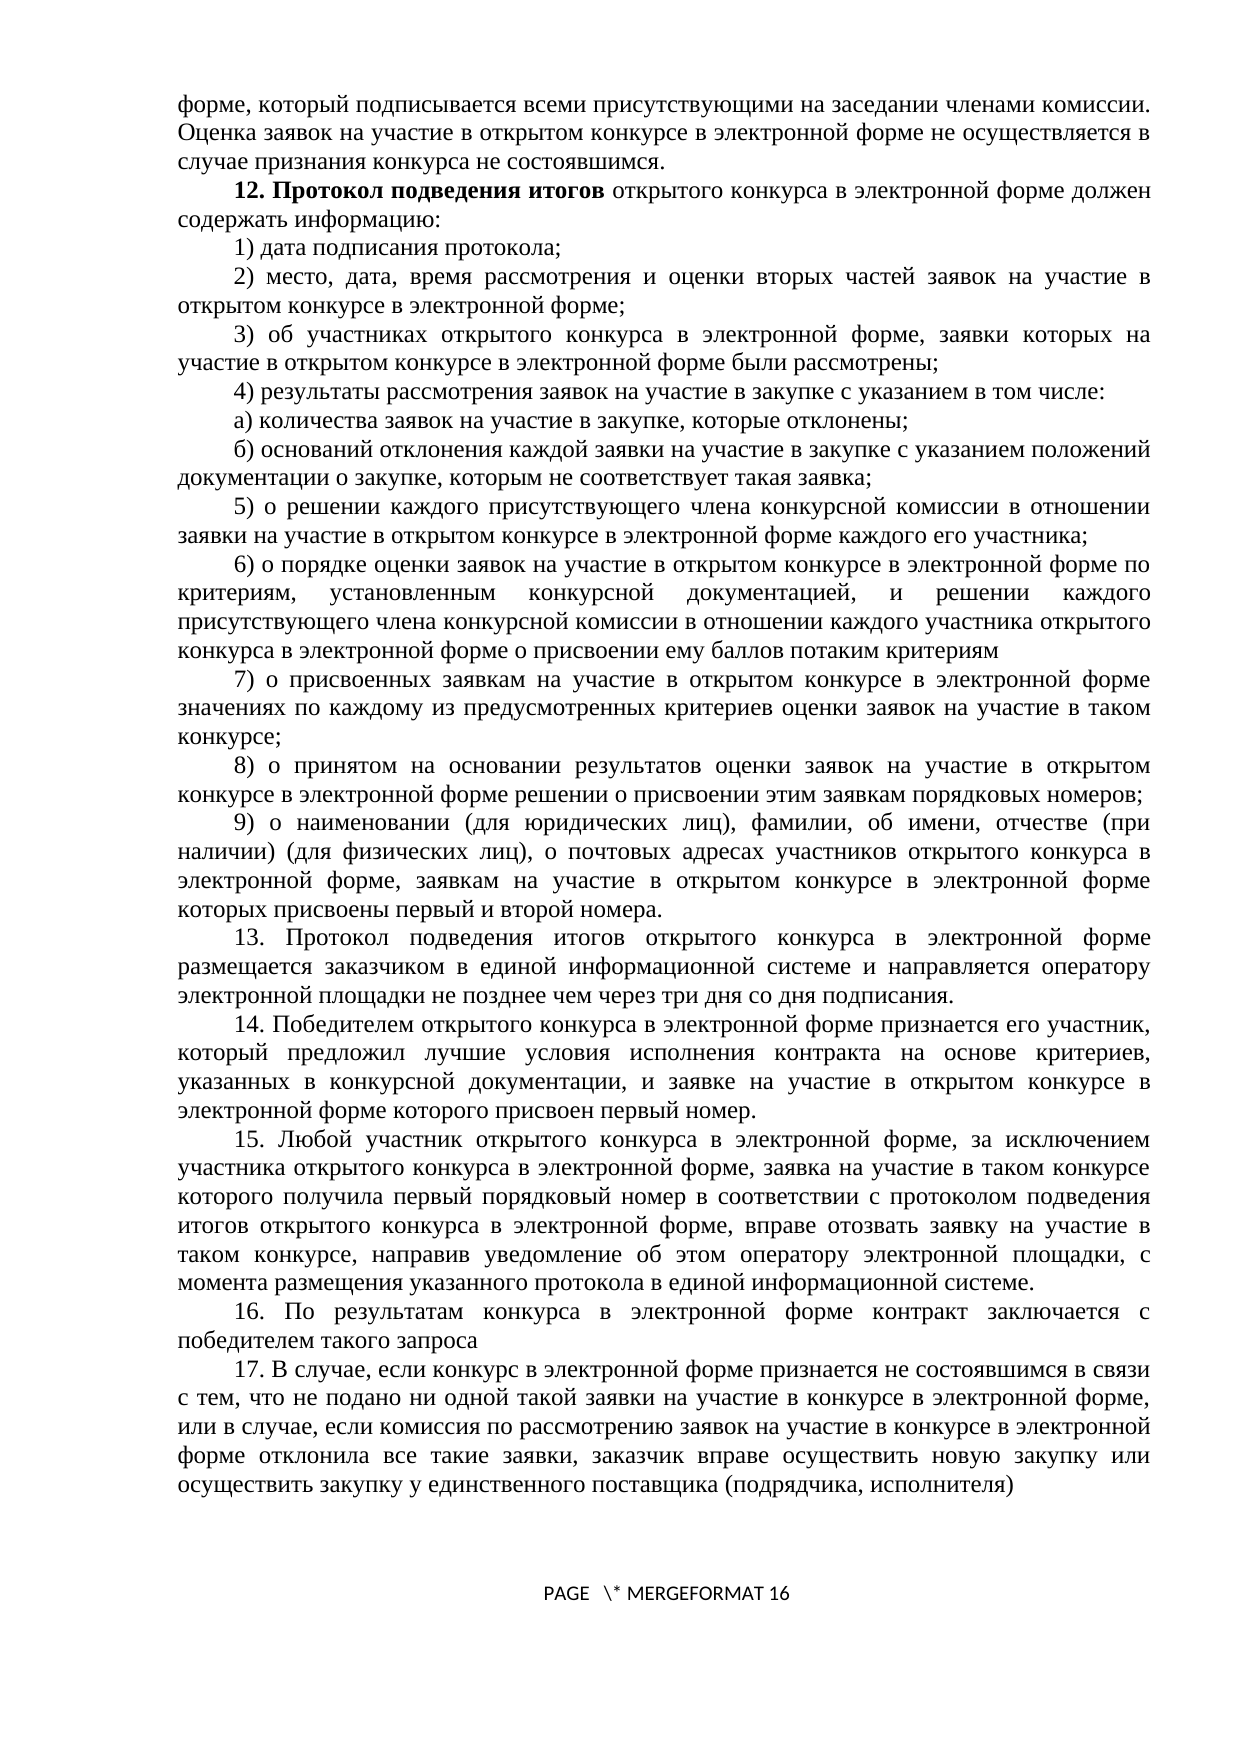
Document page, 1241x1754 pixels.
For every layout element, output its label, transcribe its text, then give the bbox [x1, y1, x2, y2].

text 16. По результатам конкурса в электронной форме контракт заключается с победителем такого запроса [177, 1296, 1152, 1354]
text 17. В случае, если конкурс в электронной форме признается не состоявшимся в связи с тем, что не подано ни одной такой заявки на участие в конкурсе в электронной форме, или в случае, если комиссия по рассмотрению заявок на участие в конкурсе в электронной форме отклонила все такие заявки, заказчик вправе осуществить новую закупку или осуществить закупку у единственного поставщика (подрядчика, исполнителя) [177, 1354, 1152, 1497]
text а) количества заявок на участие в закупке, которые отклонены; [177, 405, 1152, 434]
text б) оснований отклонения каждой заявки на участие в закупке с указанием положений документации о закупке, которым не соответствует такая заявка; [177, 434, 1152, 491]
text 1) дата подписания протокола; [177, 232, 1152, 261]
text 12. Протокол подведения итогов открытого конкурса в электронной форме должен содержать информацию: [177, 175, 1152, 232]
text 3) об участниках открытого конкурса в электронной форме, заявки которых на участие в открытом конкурсе в электронной форме были рассмотрены; [177, 319, 1152, 376]
text 4) результаты рассмотрения заявок на участие в закупке с указанием в том числе: [177, 376, 1152, 405]
text 7) о присвоенных заявкам на участие в открытом конкурсе в электронной форме значениях по каждому из предусмотренных критериев оценки заявок на участие в таком конкурсе; [177, 664, 1152, 750]
text 15. Любой участник открытого конкурса в электронной форме, за исключением участника открытого конкурса в электронной форме, заявка на участие в таком конкурсе которого получила первый порядковый номер в соответствии с протоколом подведения итогов открытого конкурса в электронной форме, вправе отозвать заявку на участие в таком конкурсе, направив уведомление об этом оператору электронной площадки, с момента размещения указанного протокола в единой информационной системе. [177, 1124, 1152, 1296]
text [177, 89, 1152, 175]
text 14. Победителем открытого конкурса в электронной форме признается его участник, который предложил лучшие условия исполнения контракта на основе критериев, указанных в конкурсной документации, и заявке на участие в открытом конкурсе в электронной форме которого присвоен первый номер. [177, 1009, 1152, 1124]
text 13. Протокол подведения итогов открытого конкурса в электронной форме размещается заказчиком в единой информационной системе и направляется оператору электронной площадки не позднее чем через три дня со дня подписания. [177, 922, 1152, 1009]
text 8) о принятом на основании результатов оценки заявок на участие в открытом конкурсе в электронной форме решении о присвоении этим заявкам порядковых номеров; [177, 750, 1152, 807]
text 2) место, дата, время рассмотрения и оценки вторых частей заявок на участие в открытом конкурсе в электронной форме; [177, 261, 1152, 319]
text 9) о наименовании (для юридических лиц), фамилии, об имени, отчестве (при наличии) (для физических лиц), о почтовых адресах участников открытого конкурса в электронной форме, заявкам на участие в открытом конкурсе в электронной форме которых присвоены первый и второй номера. [177, 807, 1152, 922]
text 6) о порядке оценки заявок на участие в открытом конкурсе в электронной форме по критериям, установленным конкурсной документацией, и решении каждого присутствующего члена конкурсной комиссии в отношении каждого участника открытого конкурса в электронной форме о присвоении ему баллов потаким критериям [177, 549, 1152, 664]
text 5) о решении каждого присутствующего члена конкурсной комиссии в отношении заявки на участие в открытом конкурсе в электронной форме каждого его участника; [177, 491, 1152, 549]
